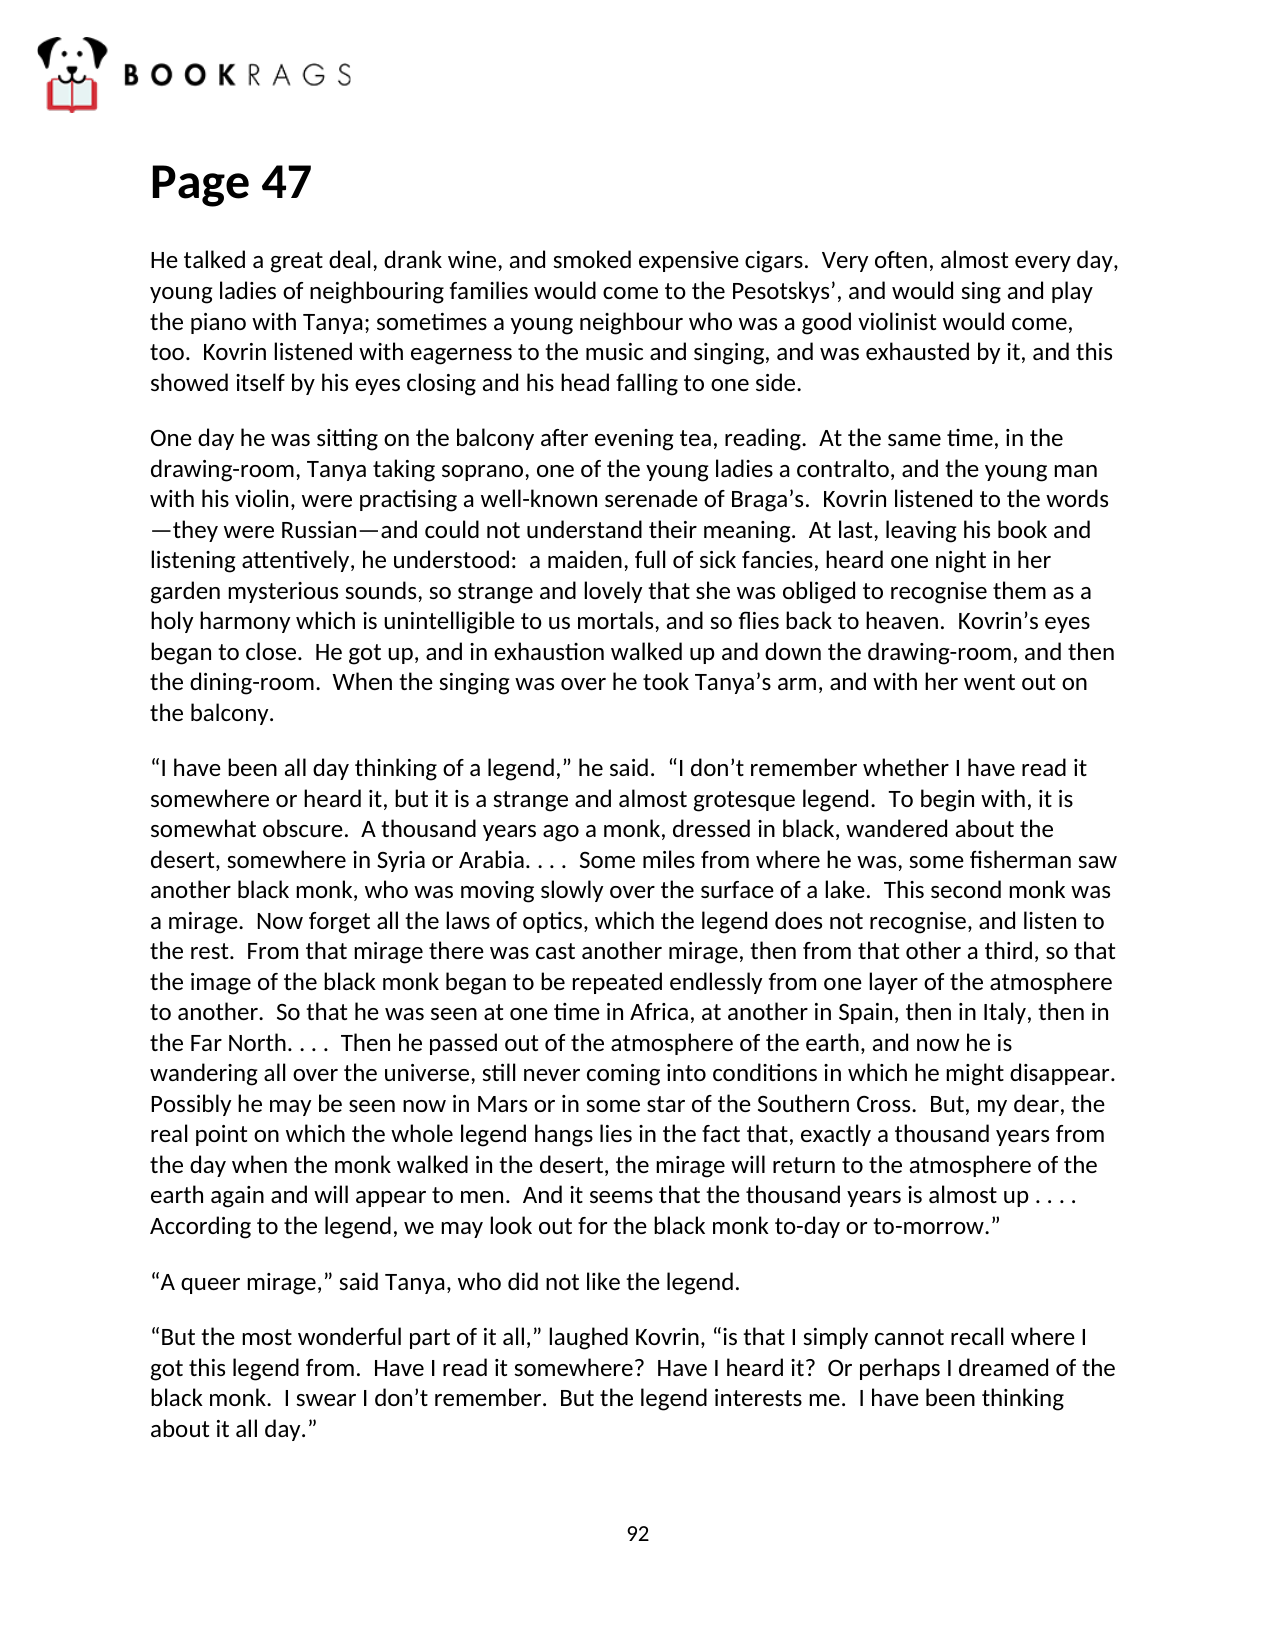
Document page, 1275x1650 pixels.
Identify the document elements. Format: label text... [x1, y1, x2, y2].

picture [37, 37, 351, 113]
text “I have been all day thinking of a legend,” he said. “I don’t remember whether I have read it somewhere or heard it, but it is a strange and almost grotesque legend. To begin with, it is somewhat obscure. A thousand years ago a monk, dressed in black, wandered about the desert, somewhere in Syria or Arabia. . . . Some miles from where he was, some fisherman saw another black monk, who was moving slowly over the surface of a lake. This second monk was a mirage. Now forget all the laws of optics, which the legend does not recognise, and listen to the rest. From that mirage there was cast another mirage, then from that other a third, so that the image of the black monk began to be repeated endlessly from one layer of the atmosphere to another. So that he was seen at one time in Africa, at another in Spain, then in Italy, then in the Far North. . . . Then he passed out of the atmosphere of the earth, and now he is wandering all over the universe, still never coming into conditions in which he might disappear. Possibly he may be seen now in Mars or in some star of the Southern Cross. But, my dear, the real point on which the whole legend hangs lies in the fact that, exactly a thousand years from the day when the monk walked in the desert, the mirage will return to the atmosphere of the earth again and will appear to men. And it seems that the thousand years is almost up . . . . According to the legend, we may look out for the black monk to-day or to-morrow.” [150, 752, 1125, 1241]
text “But the most wonderful part of it all,” laughed Kovrin, “is that I simply cannot recall where I got this legend from. Have I read it somewhere? Have I heard it? Or perhaps I dreamed of the black monk. I swear I don’t remember. But the legend interests me. I have been thinking about it all day.” [150, 1321, 1125, 1443]
text One day he was sitting on the balcony after evening tea, reading. At the same time, in the drawing-room, Tanya taking soprano, one of the young ladies a contralto, and the young man with his violin, were practising a well-known serenade of Braga’s. Kovrin listened to the words—­they were Russian—­and could not understand their meaning. At last, leaving his book and listening attentively, he understood: a maiden, full of sick fancies, heard one night in her garden mysterious sounds, so strange and lovely that she was obliged to recognise them as a holy harmony which is unintelligible to us mortals, and so flies back to heaven. Kovrin’s eyes began to close. He got up, and in exhaustion walked up and down the drawing-room, and then the dining-room. When the singing was over he took Tanya’s arm, and with her went out on the balcony. [150, 422, 1125, 727]
text Page 47 [150, 150, 1125, 211]
text He talked a great deal, drank wine, and smoked expensive cigars. Very often, almost every day, young ladies of neighbouring families would come to the Pesotskys’, and would sing and play the piano with Tanya; sometimes a young neighbour who was a good violinist would come, too. Kovrin listened with eagerness to the music and singing, and was exhausted by it, and this showed itself by his eyes closing and his head falling to one side. [150, 244, 1125, 397]
text “A queer mirage,” said Tanya, who did not like the legend. [150, 1266, 1125, 1296]
